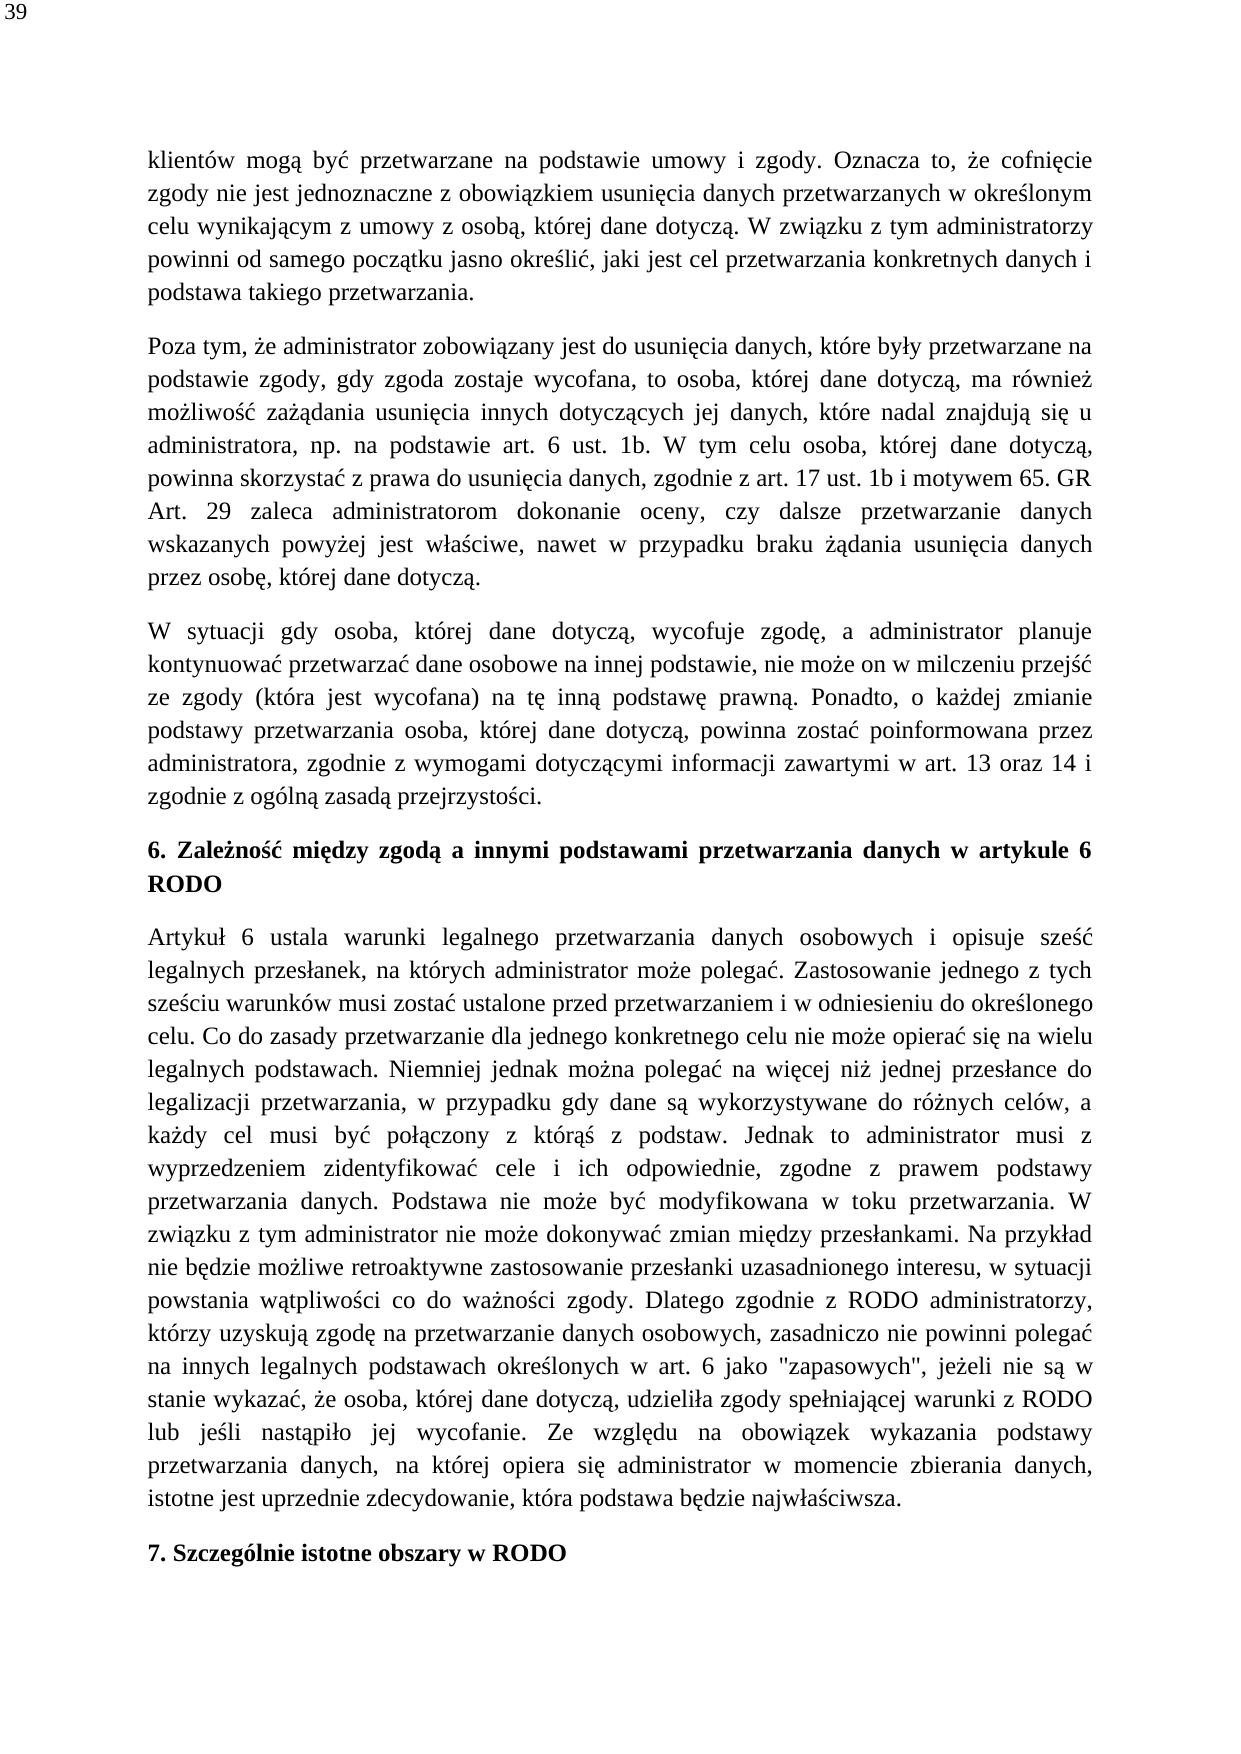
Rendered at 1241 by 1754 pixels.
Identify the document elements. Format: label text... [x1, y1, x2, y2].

text W sytuacji gdy osoba, której dane dotyczą, wycofuje zgodę, a administrator planuje kontynuować przetwarzać dane osobowe na innej podstawie, nie może on w milczeniu przejść ze zgody (która jest wycofana) na tę inną podstawę prawną. Ponadto, o każdej zmianie podstawy przetwarzania osoba, której dane dotyczą, powinna zostać poinformowana przez administratora, zgodnie z wymogami dotyczącymi informacji zawartymi w art. 13 oraz 14 i zgodnie z ogólną zasadą przejrzystości. [147, 616, 1093, 810]
text klientów mogą być przetwarzane na podstawie umowy i zgody. Oznacza to, że cofnięcie zgody nie jest jednoznaczne z obowiązkiem usunięcia danych przetwarzanych w określonym celu wynikającym z umowy z osobą, której dane dotyczą. W związku z tym administratorzy powinni od samego początku jasno określić, jaki jest cel przetwarzania konkretnych danych i podstawa takiego przetwarzania. [147, 145, 1093, 306]
list Zależność między zgodą a innymi podstawami przetwarzania danych w artykule 6 RODO [147, 836, 1092, 897]
subtitle Szczególnie istotne obszary w RODO [147, 1538, 1105, 1566]
text Poza tym, że administrator zobowiązany jest do usunięcia danych, które były przetwarzane na podstawie zgody, gdy zgoda zostaje wycofana, to osoba, której dane dotyczą, ma również możliwość zażądania usunięcia innych dotyczących jej danych, które nadal znajdują się u administratora, np. na podstawie art. 6 ust. 1b. W tym celu osoba, której dane dotyczą, powinna skorzystać z prawa do usunięcia danych, zgodnie z art. 17 ust. 1b i motywem 65. GR Art. 29 zaleca administratorom dokonanie oceny, czy dalsze przetwarzanie danych wskazanych powyżej jest właściwe, nawet w przypadku braku żądania usunięcia danych przez osobę, której dane dotyczą. [147, 331, 1093, 591]
text Artykuł 6 ustala warunki legalnego przetwarzania danych osobowych i opisuje sześć legalnych przesłanek, na których administrator może polegać. Zastosowanie jednego z tych sześciu warunków musi zostać ustalone przed przetwarzaniem i w odniesieniu do określonego celu. Co do zasady przetwarzanie dla jednego konkretnego celu nie może opierać się na wielu legalnych podstawach. Niemniej jednak można polegać na więcej niż jednej przesłance do legalizacji przetwarzania, w przypadku gdy dane są wykorzystywane do różnych celów, a każdy cel musi być połączony z którąś z podstaw. Jednak to administrator musi z wyprzedzeniem zidentyfikować cele i ich odpowiednie, zgodne z prawem podstawy przetwarzania danych. Podstawa nie może być modyfikowana w toku przetwarzania. W związku z tym administrator nie może dokonywać zmian między przesłankami. Na przykład nie będzie możliwe retroaktywne zastosowanie przesłanki uzasadnionego interesu, w sytuacji powstania wątpliwości co do ważności zgody. Dlatego zgodnie z RODO administratorzy, którzy uzyskują zgodę na przetwarzanie danych osobowych, zasadniczo nie powinni polegać na innych legalnych podstawach określonych w art. 6 jako "zapasowych", jeżeli nie są w stanie wykazać, że osoba, której dane dotyczą, udzieliła zgody spełniającej warunki z RODO lub jeśli nastąpiło jej wycofanie. Ze względu na obowiązek wykazania podstawy przetwarzania danych, na której opiera się administrator w momencie zbierania danych, istotne jest uprzednie zdecydowanie, która podstawa będzie najwłaściwsza. [147, 922, 1093, 1512]
